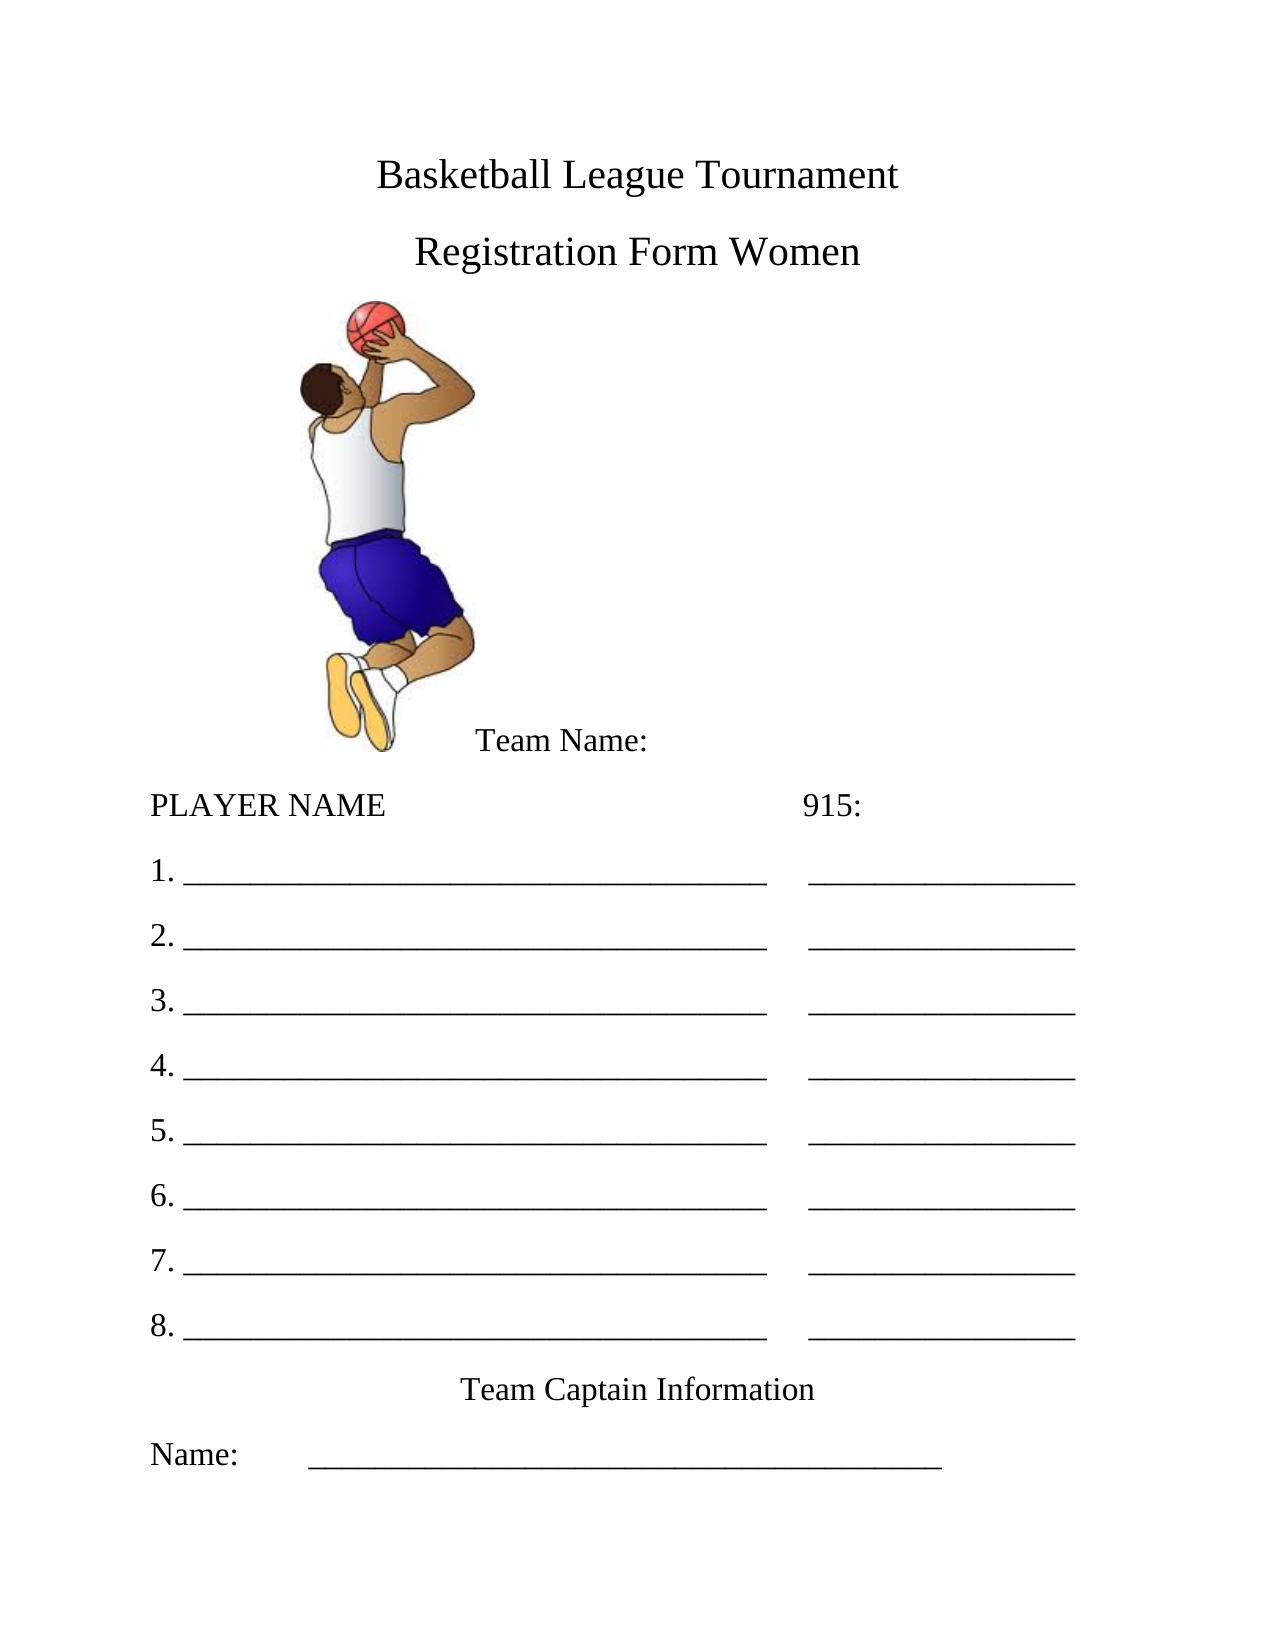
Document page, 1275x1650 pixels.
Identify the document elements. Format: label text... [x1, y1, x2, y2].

text 5. ___________________________________ ________________ [150, 1110, 1125, 1148]
picture [300, 301, 476, 752]
text 3. ___________________________________ ________________ [150, 980, 1125, 1019]
text 8. ___________________________________ ________________ [150, 1305, 1125, 1343]
text Team Name: [225, 302, 1125, 759]
text 2. ___________________________________ ________________ [150, 915, 1125, 954]
text Registration Form Women [150, 226, 1125, 274]
text Name: ______________________________________ [150, 1434, 1125, 1473]
text Basketball League Tournament [150, 150, 1125, 198]
text 7. ___________________________________ ________________ [150, 1240, 1125, 1278]
text PLAYER NAME 915: [150, 786, 1125, 824]
text 6. ___________________________________ ________________ [150, 1175, 1125, 1213]
text 1. ___________________________________ ________________ [150, 851, 1125, 889]
text Team Captain Information [150, 1370, 1125, 1408]
text 4. ___________________________________ ________________ [150, 1045, 1125, 1083]
